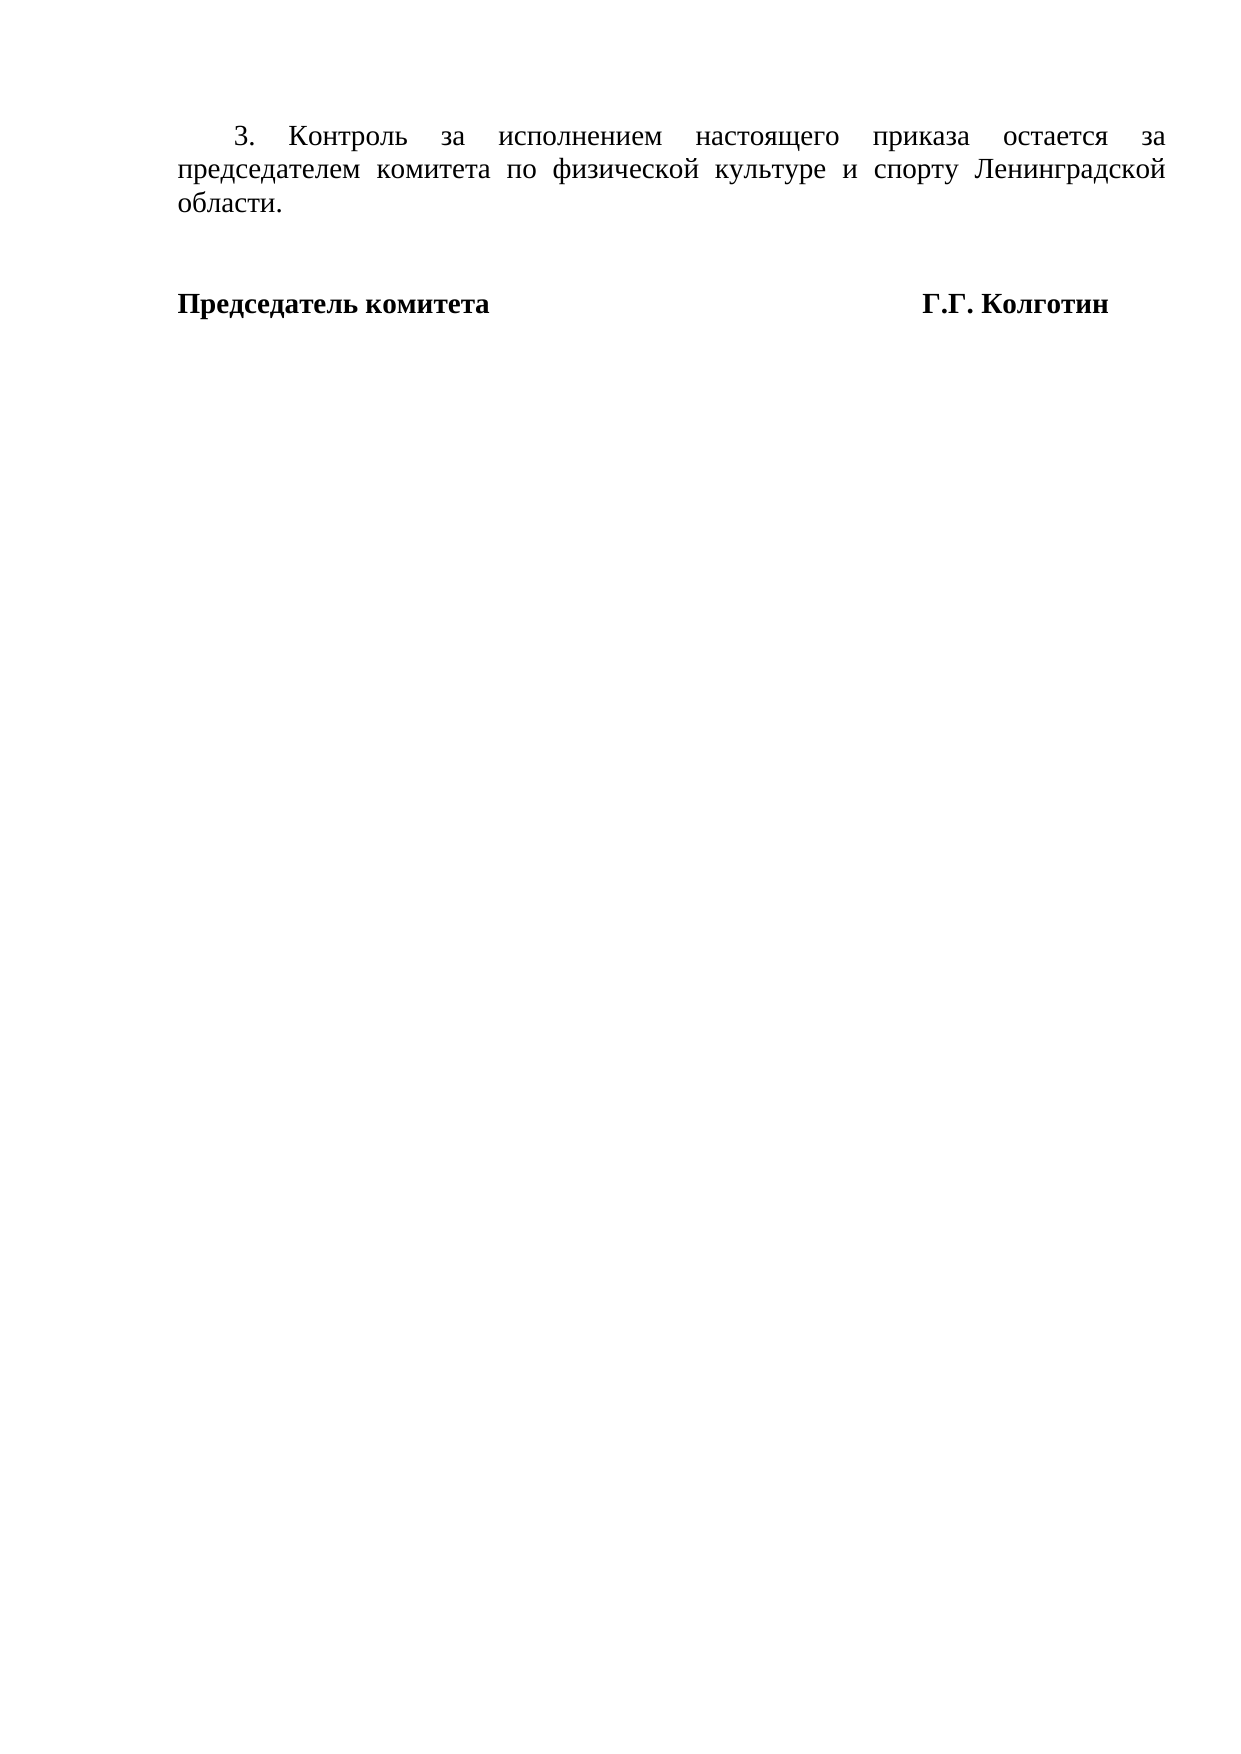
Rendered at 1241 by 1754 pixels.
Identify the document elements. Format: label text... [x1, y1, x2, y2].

text 3. Контроль за исполнением настоящего приказа остается за председателем комитета по физической культуре и спорту Ленинградской области. [177, 118, 1167, 219]
text Председатель комитета Г.Г. Колготин [177, 286, 1167, 319]
